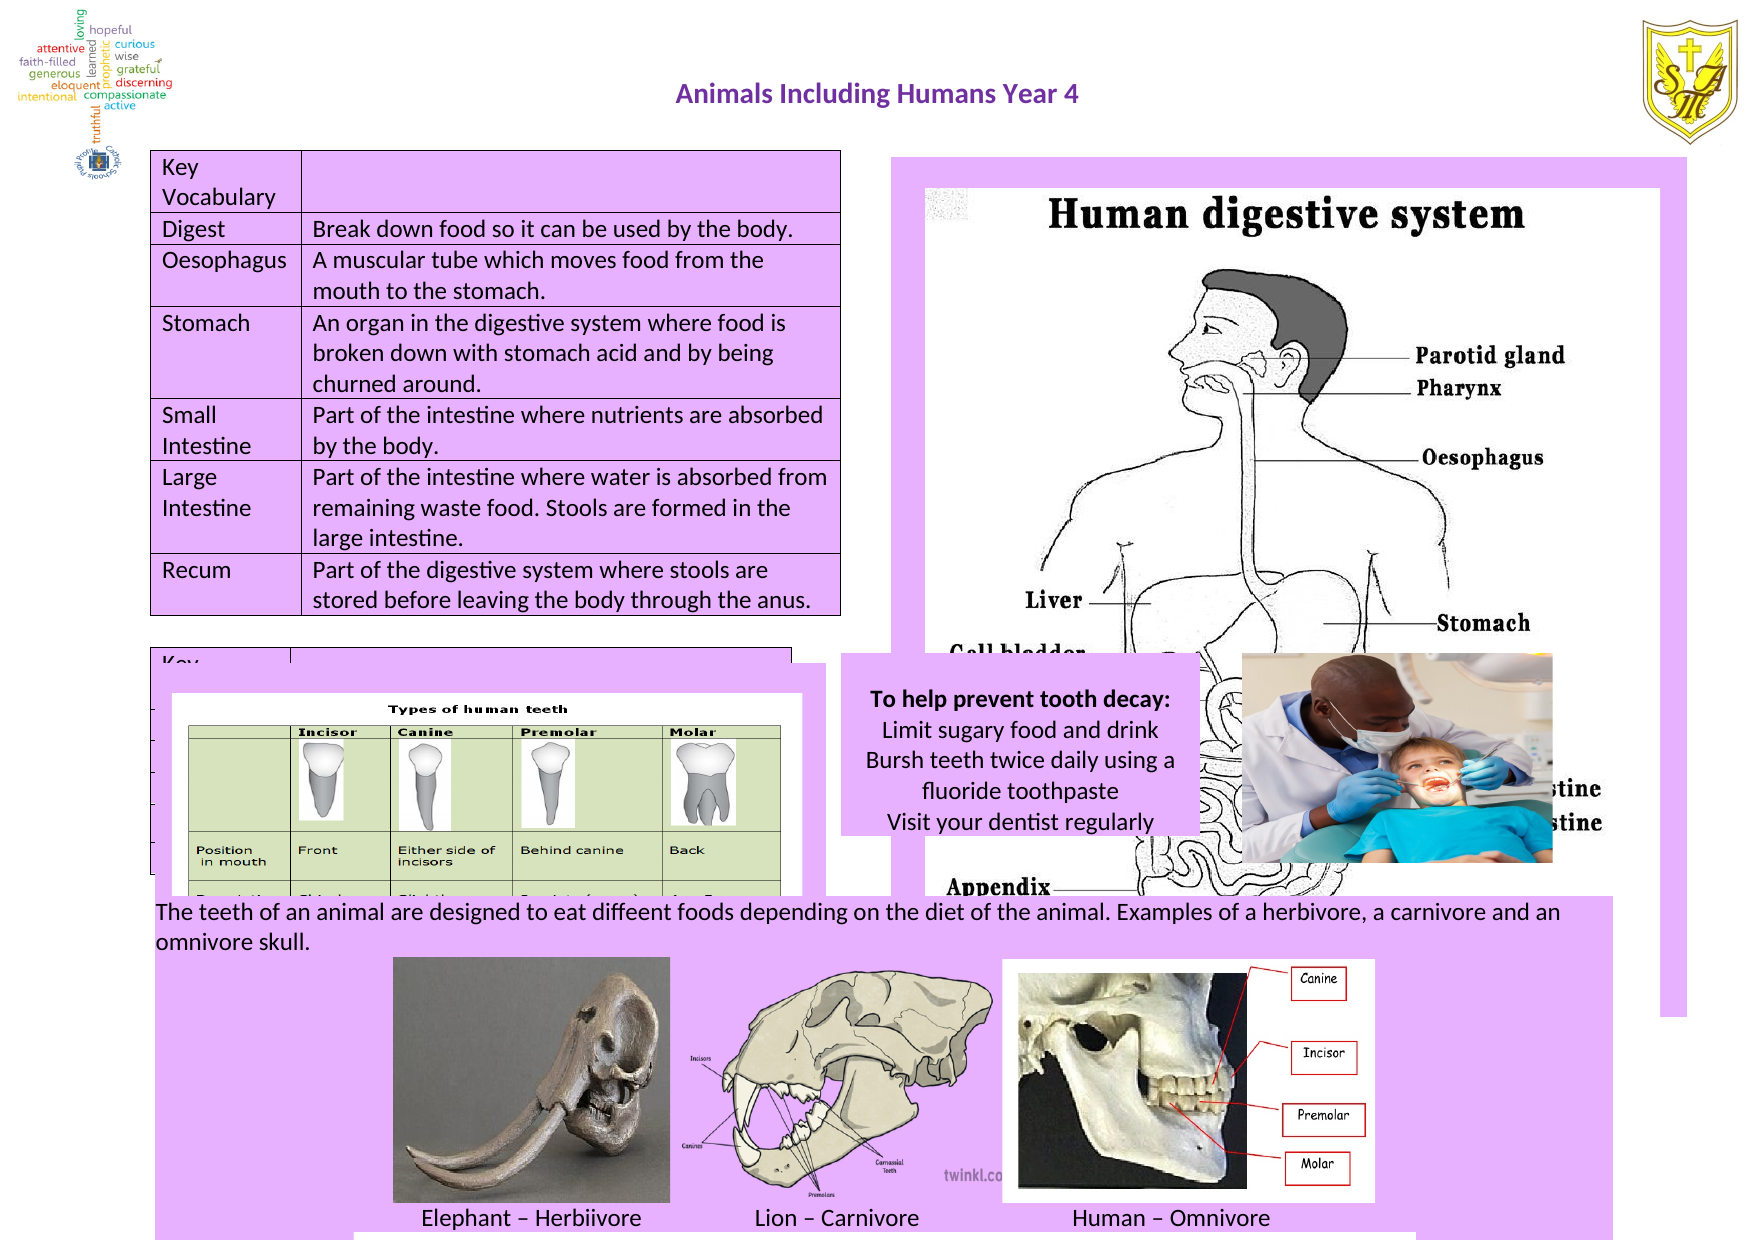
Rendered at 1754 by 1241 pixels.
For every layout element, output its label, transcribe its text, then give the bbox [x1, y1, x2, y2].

picture [14, 0, 174, 185]
picture [925, 188, 1661, 1018]
table_cell Part of the digestive system where stools are stored before leaving the body through the anus. [302, 554, 840, 615]
table_header [291, 648, 791, 663]
table_cell An organ in the digestive system where food is broken down with stomach acid and by being churned around. [302, 307, 840, 398]
table_cell Large Intestine [151, 461, 301, 553]
table_cell Part of the intestine where nutrients are absorbed by the body. [302, 399, 840, 460]
table_cell Stomach [151, 307, 301, 398]
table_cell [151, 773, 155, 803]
table_header [302, 151, 840, 212]
table_cell Small Intestine [151, 399, 301, 460]
picture [353, 1232, 1416, 1241]
table_cell A muscular tube which moves food from the mouth to the stomach. [302, 245, 840, 306]
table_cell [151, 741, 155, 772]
table_header Key Vocabulary [151, 648, 290, 709]
table_cell Part of the intestine where water is absorbed from remaining waste food. Stools are formed in the large intestine. [302, 461, 840, 553]
table_cell Digest [151, 213, 301, 244]
table_header Key Vocabulary [151, 151, 301, 212]
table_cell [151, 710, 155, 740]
picture [1639, 17, 1742, 147]
table_cell Break down food so it can be used by the body. [302, 213, 840, 244]
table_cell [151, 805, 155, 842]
table_cell Oesophagus [151, 245, 301, 306]
picture [393, 957, 1376, 1203]
picture [171, 693, 803, 896]
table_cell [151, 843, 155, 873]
table_cell Recum [151, 554, 301, 615]
